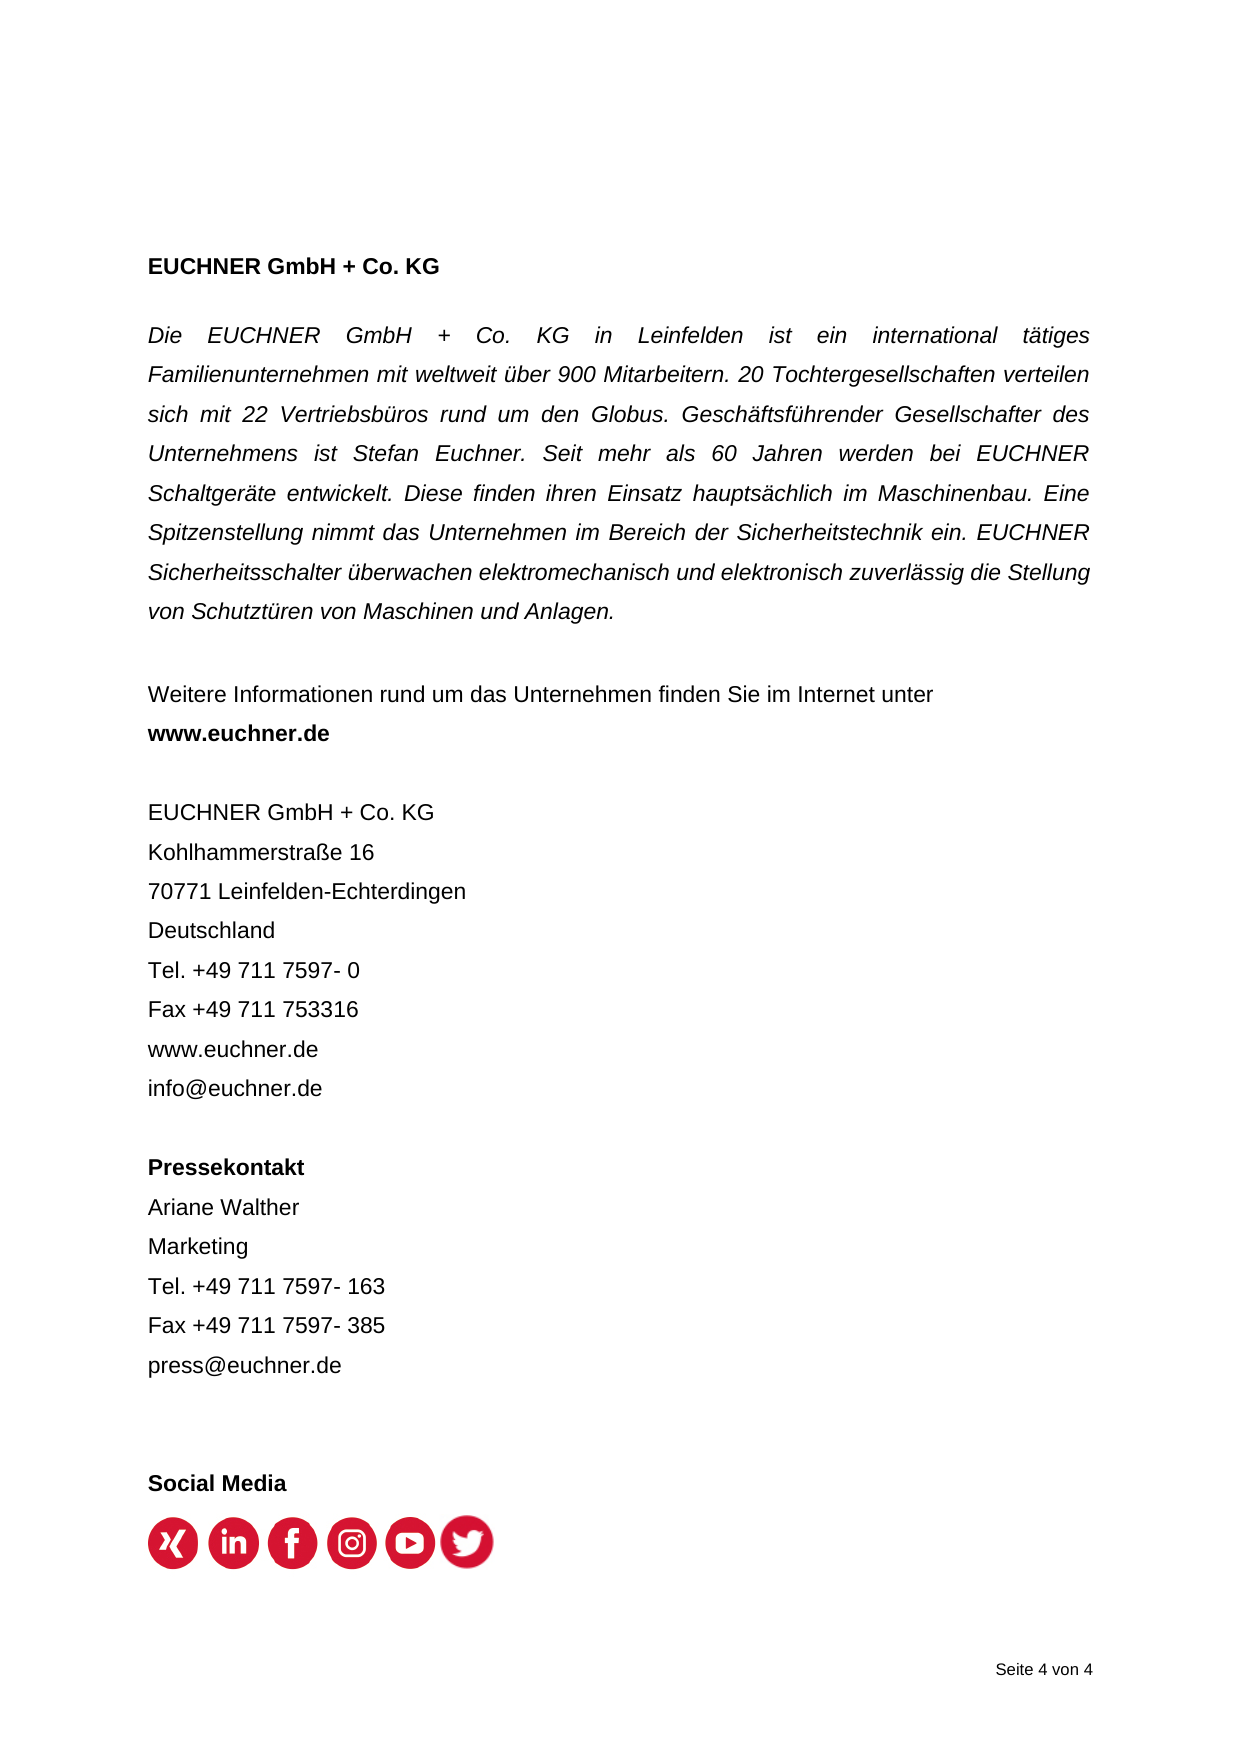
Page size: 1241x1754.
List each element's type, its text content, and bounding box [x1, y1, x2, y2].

text Weitere Informationen rund um das Unternehmen finden Sie im Internet unter www.euchner.de [148, 681, 1093, 746]
text EUCHNER GmbH + Co. KG [148, 799, 989, 825]
text Pressekontakt [148, 1154, 974, 1181]
picture [382, 1505, 495, 1580]
text Ariane Walther [148, 1194, 1093, 1220]
text Deutschland [148, 917, 989, 944]
text Social Media [148, 1470, 974, 1497]
picture [136, 1505, 380, 1580]
text Tel. +49 711 7597- 163 [148, 1273, 974, 1299]
text info@euchner.de [148, 1075, 989, 1102]
text Marketing [148, 1233, 1093, 1260]
text www.euchner.de [148, 1036, 989, 1062]
text Fax +49 711 753316 [148, 996, 989, 1023]
text Die EUCHNER GmbH + Co. KG in Leinfelden ist ein international tätiges Familienunternehmen mit weltweit über 900 Mitarbeitern. 20 Tochtergesellschaften verteilen sich mit 22 Vertriebsbüros rund um den Globus. Geschäftsführender Gesellschafter des Unternehmens ist Stefan Euchner. Seit mehr als 60 Jahren werden bei EUCHNER Schaltgeräte entwickelt. Diese finden ihren Einsatz hauptsächlich im Maschinenbau. Eine Spitzenstellung nimmt das Unternehmen im Bereich der Sicherheitstechnik ein. EUCHNER Sicherheitsschalter überwachen elektromechanisch und elektronisch zuverlässig die Stellung von Schutztüren von Maschinen und Anlagen. [148, 322, 1093, 624]
text Fax +49 711 7597- 385 [148, 1312, 974, 1339]
text Kohlhammerstraße 16 [148, 838, 1093, 865]
text EUCHNER GmbH + Co. KG [148, 253, 1093, 279]
text press@euchner.de [148, 1352, 974, 1378]
text 70771 Leinfelden-Echterdingen [148, 878, 989, 904]
text Tel. +49 711 7597- 0 [148, 957, 1093, 983]
